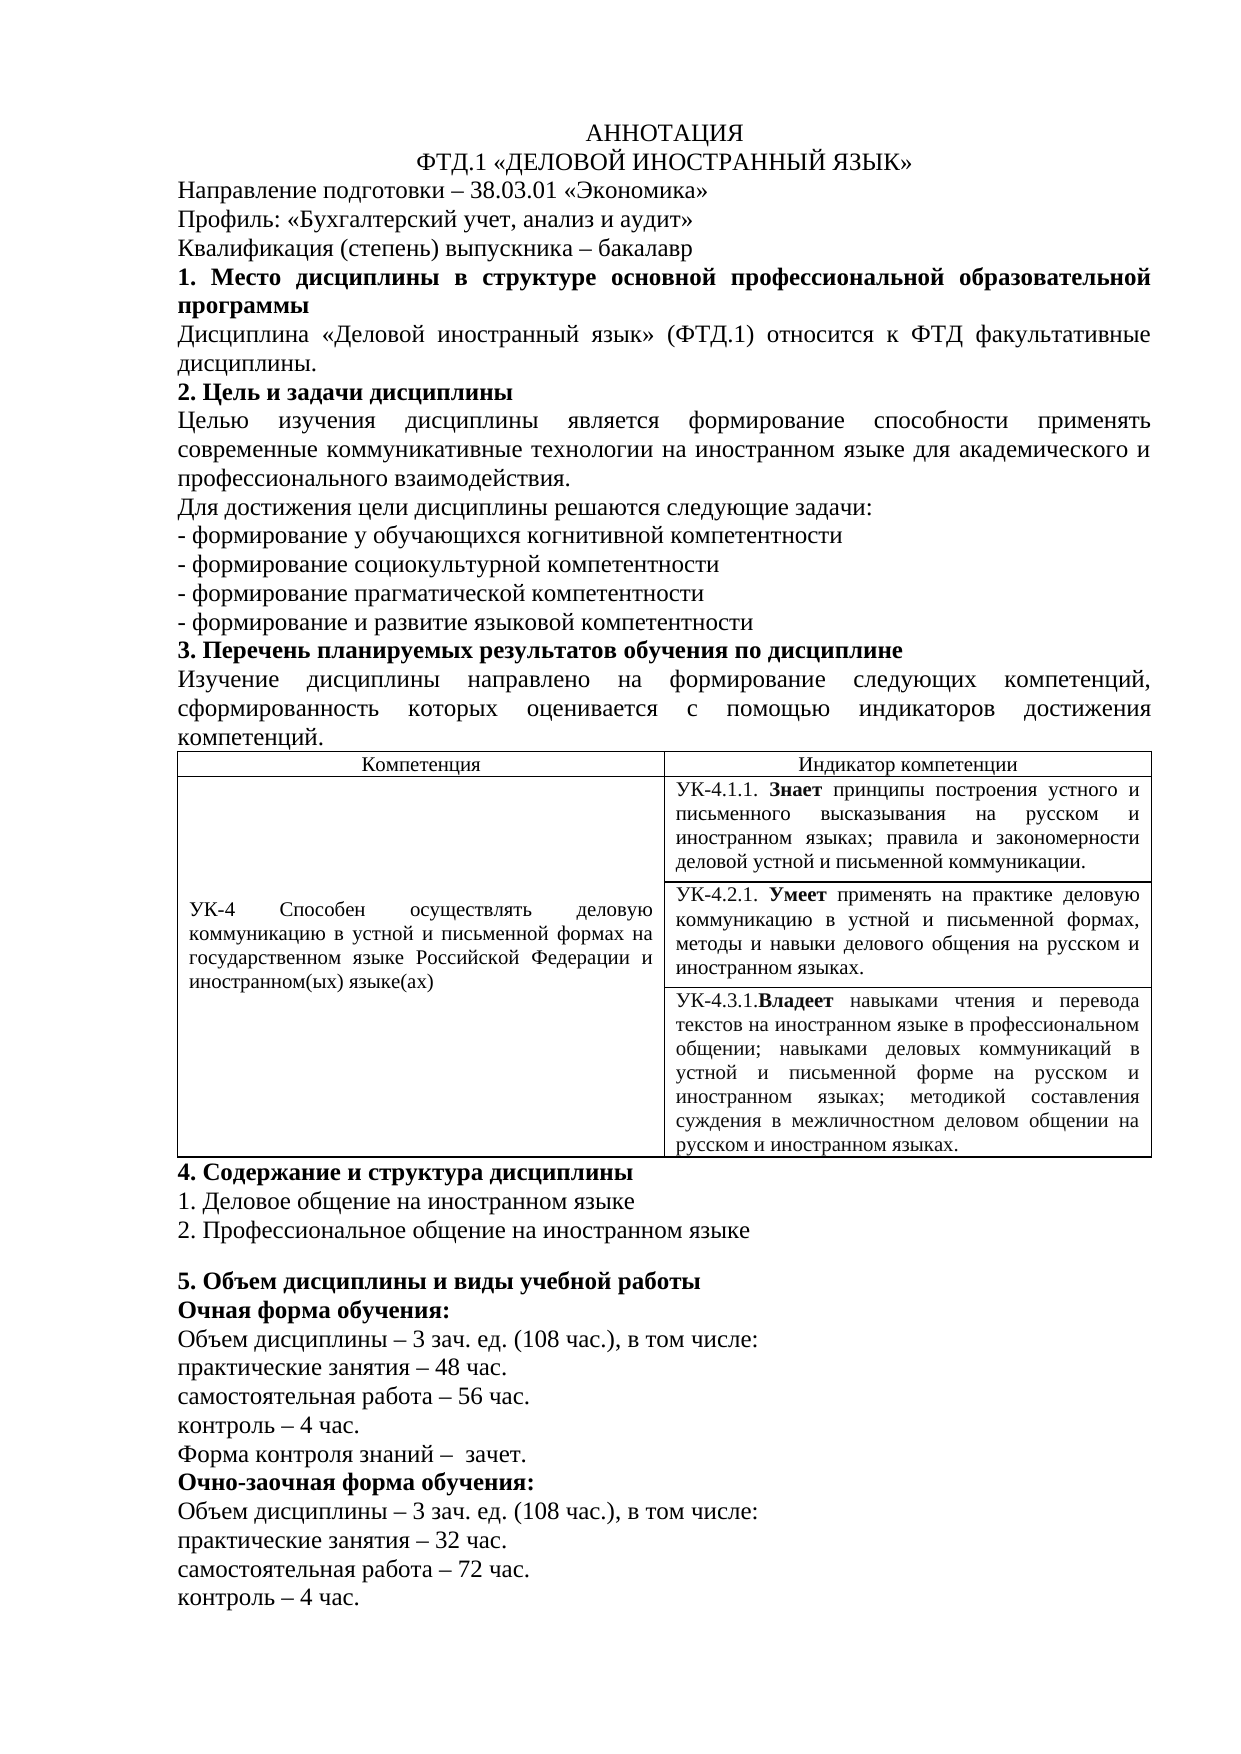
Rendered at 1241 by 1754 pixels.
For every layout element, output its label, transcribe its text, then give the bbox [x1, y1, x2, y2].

text самостоятельная работа – 72 час. [177, 1554, 1152, 1582]
text Очно-заочная форма обучения: [177, 1467, 1152, 1496]
list Дисциплина «Деловой иностранный язык» (ФТД.1) относится к ФТД факультативные дисциплины. [177, 319, 1152, 377]
text Квалификация (степень) выпускника – бакалавр [177, 233, 1152, 262]
text Направление подготовки – 38.03.01 «Экономика» [177, 176, 1152, 204]
text 1. Место дисциплины в структуре основной профессиональной образовательной программы [177, 262, 1152, 319]
list - формирование прагматической компетентности [177, 578, 1152, 607]
text Профиль: «Бухгалтерский учет, анализ и аудит» [177, 204, 1152, 233]
text Форма контроля знаний – зачет. [177, 1439, 1152, 1467]
table_cell УК-4.2.1. Умеет применять на практике деловую коммуникацию в устной и письменной формах, методы и навыки делового общения на русском и иностранном языках. [665, 883, 1151, 987]
table_header Индикатор компетенции [665, 752, 1151, 776]
text Объем дисциплины – 3 зач. ед. (108 час.), в том числе: [177, 1496, 1152, 1525]
table_header Компетенция [178, 752, 664, 776]
text контроль – 4 час. [177, 1410, 1152, 1439]
table_cell УК-4.3.1.Владеет навыками чтения и перевода текстов на иностранном языке в профессиональном общении; навыками деловых коммуникаций в устной и письменной форме на русском и иностранном языках; методикой составления суждения в межличностном деловом общении на русском и иностранном языках. [665, 988, 1151, 1156]
list - формирование у обучающихся когнитивной компетентности [177, 521, 1152, 549]
text 4. Содержание и структура дисциплины [177, 1158, 1152, 1186]
list - формирование и развитие языковой компетентности [177, 607, 1152, 636]
list 3. Перечень планируемых результатов обучения по дисциплине [177, 636, 1152, 664]
table_cell УК-4.1.1. Знает принципы построения устного и письменного высказывания на русском и иностранном языках; правила и закономерности деловой устной и письменной коммуникации. [665, 777, 1151, 881]
list Целью изучения дисциплины является формирование способности применять современные коммуникативные технологии на иностранном языке для академического и профессионального взаимодействия. [177, 406, 1152, 492]
text 5. Объем дисциплины и виды учебной работы [177, 1266, 1152, 1295]
list - формирование социокультурной компетентности [177, 549, 1152, 578]
text АННОТАЦИЯ [177, 118, 1152, 147]
text Очная форма обучения: [177, 1295, 1152, 1324]
text Объем дисциплины – 3 зач. ед. (108 час.), в том числе: [177, 1324, 1152, 1352]
text самостоятельная работа – 56 час. [177, 1381, 1152, 1410]
text ФТД.1 «ДЕЛОВОЙ ИНОСТРАННЫЙ ЯЗЫК» [177, 147, 1152, 176]
table_cell УК-4 Способен осуществлять деловую коммуникацию в устной и письменной формах на государственном языке Российской Федерации и иностранном(ых) языке(ах) [178, 777, 664, 1156]
text Изучение дисциплины направлено на формирование следующих компетенций, сформированность которых оценивается с помощью индикаторов достижения компетенций. [177, 664, 1152, 751]
text практические занятия – 32 час. [177, 1525, 1152, 1554]
text 2. Профессиональное общение на иностранном языке [177, 1215, 1152, 1244]
text 1. Деловое общение на иностранном языке [177, 1186, 1152, 1215]
list 2. Цель и задачи дисциплины [177, 377, 1152, 406]
text практические занятия – 48 час. [177, 1352, 1152, 1381]
list Для достижения цели дисциплины решаются следующие задачи: [177, 492, 1152, 521]
text контроль – 4 час. [177, 1582, 1152, 1611]
